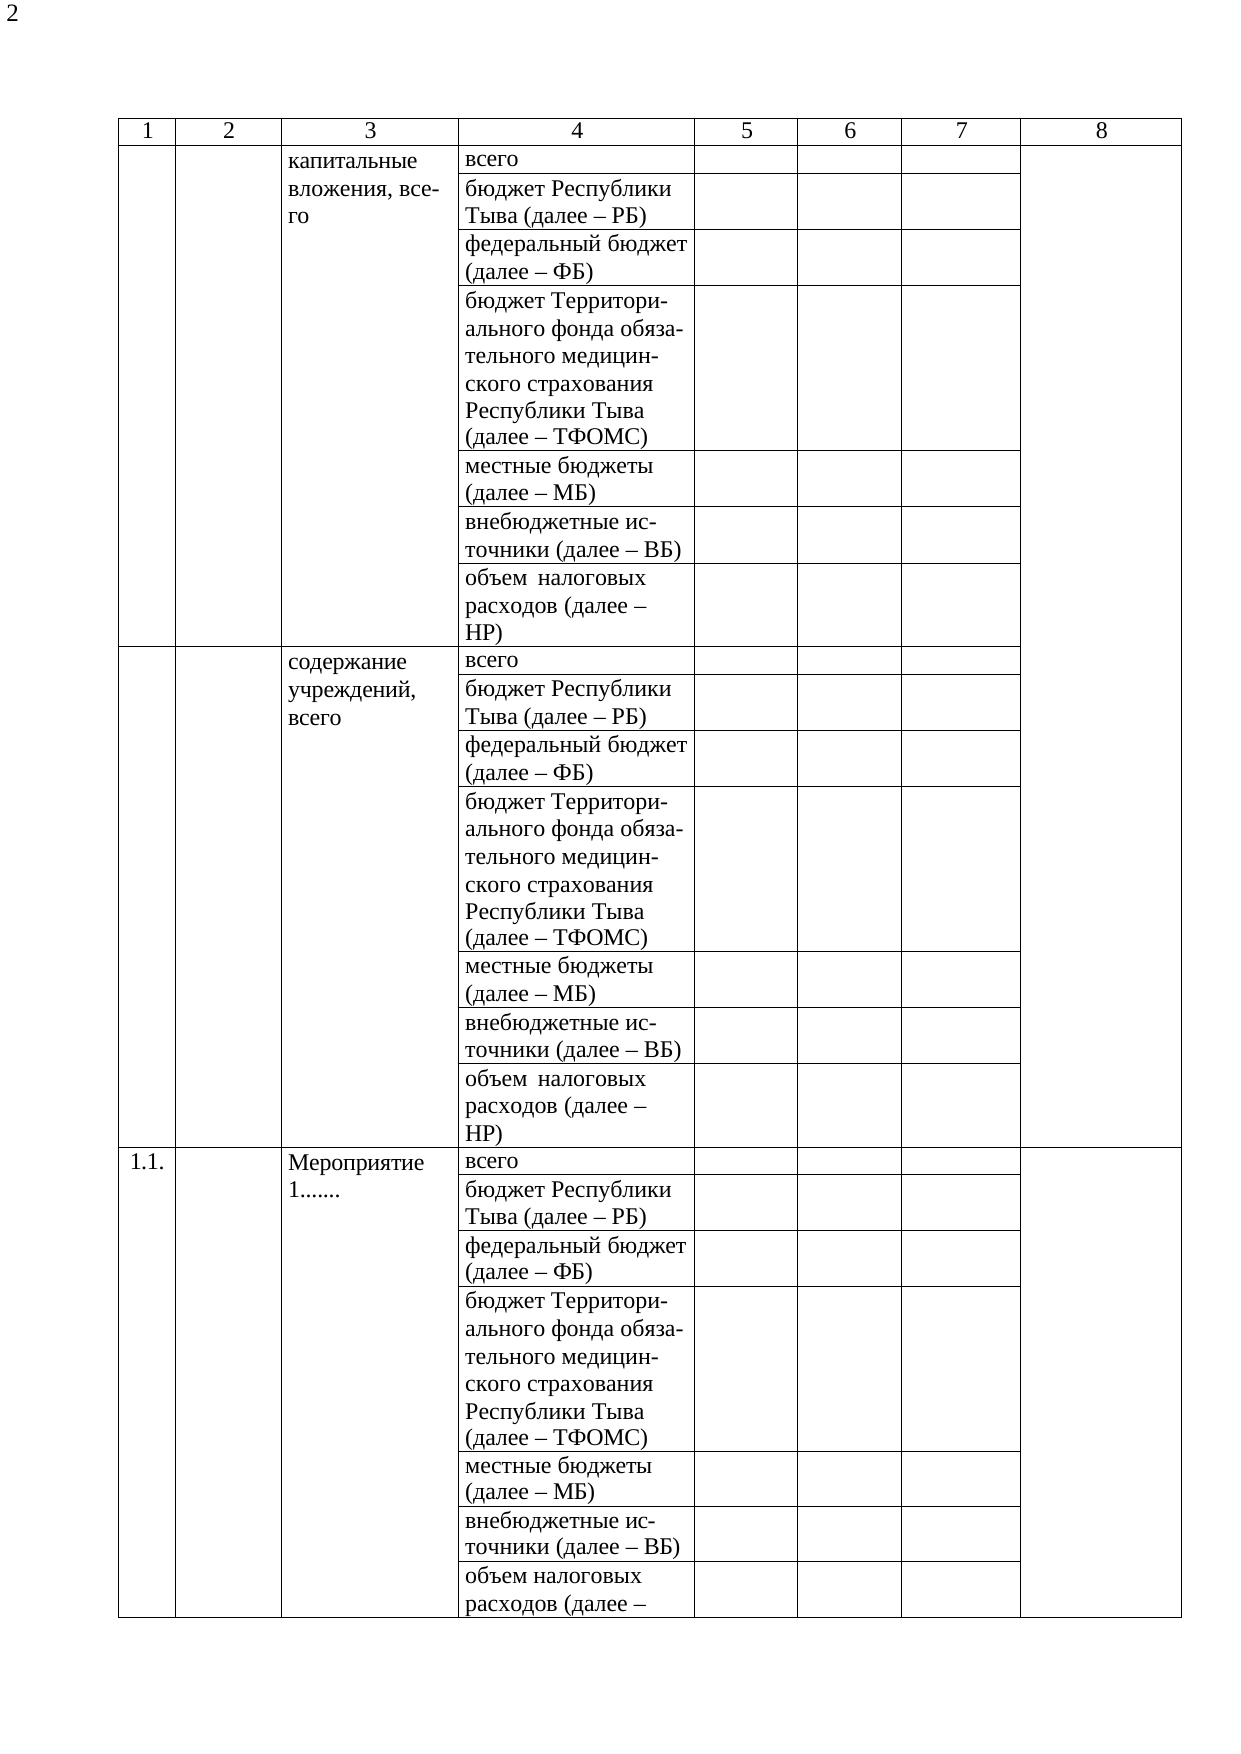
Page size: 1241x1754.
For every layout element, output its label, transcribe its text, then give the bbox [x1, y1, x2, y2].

table_cell [176, 146, 281, 646]
table_cell [902, 146, 1020, 172]
table_cell [119, 146, 175, 646]
table_cell [695, 1008, 797, 1063]
table_cell [902, 1507, 1020, 1561]
table_cell [176, 647, 281, 1147]
table_cell внебюджетные ис- точники (далее – ВБ) [459, 1008, 694, 1063]
table_cell [695, 146, 797, 172]
table_header 1 [119, 119, 175, 145]
table_cell [798, 952, 901, 1007]
table_cell объем налоговых расходов (далее – HP) [459, 1064, 694, 1147]
table_cell [798, 1008, 901, 1063]
table_cell внебюджетные ис- точники (далее – ВБ) [459, 507, 694, 563]
table_cell [695, 787, 797, 951]
table_cell капитальные вложения, все- го [282, 146, 458, 646]
table_cell [798, 146, 901, 172]
table_cell [695, 564, 797, 646]
table_cell [695, 174, 797, 229]
table_cell [902, 230, 1020, 285]
table_cell внебюджетные ис- точники (далее – ВБ) [459, 1507, 694, 1561]
table_cell [798, 1452, 901, 1506]
table_cell всего [459, 1148, 694, 1174]
table_cell [798, 787, 901, 951]
table_cell [902, 952, 1020, 1007]
table_cell бюджет Республики Тыва (далее – РБ) [459, 675, 694, 730]
table_cell местные бюджеты (далее – МБ) [459, 952, 694, 1007]
table_cell местные бюджеты (далее – МБ) [459, 451, 694, 506]
table_cell [119, 647, 175, 1147]
table_cell [902, 564, 1020, 646]
table_cell [695, 647, 797, 674]
table_cell [695, 286, 797, 450]
table_cell [695, 1452, 797, 1506]
table_cell [798, 675, 901, 730]
table_cell федеральный бюджет (далее – ФБ) [459, 731, 694, 786]
table_cell [902, 731, 1020, 786]
table_cell бюджет Республики Тыва (далее – РБ) [459, 1175, 694, 1230]
table_cell объем налоговых расходов (далее – HP) [459, 564, 694, 646]
table_cell [695, 1287, 797, 1451]
table_cell [798, 174, 901, 229]
table_cell [1021, 146, 1181, 1147]
table_cell [695, 1175, 797, 1230]
table_cell [798, 451, 901, 506]
table_cell [798, 564, 901, 646]
table_cell всего [459, 647, 694, 674]
table_cell [695, 1231, 797, 1286]
table_cell [902, 286, 1020, 450]
table_header 5 [695, 119, 797, 145]
table_cell содержание учреждений, всего [282, 647, 458, 1147]
table_cell [798, 1287, 901, 1451]
table_cell [798, 1175, 901, 1230]
table_cell [798, 230, 901, 285]
table_cell [902, 1287, 1020, 1451]
table_cell [902, 1148, 1020, 1174]
table_cell [902, 1452, 1020, 1506]
table_cell [798, 1562, 901, 1617]
table_cell [176, 1148, 281, 1617]
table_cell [459, 1287, 694, 1451]
table_cell [902, 787, 1020, 951]
table_cell [902, 675, 1020, 730]
table_cell [1021, 1148, 1181, 1617]
table_cell федеральный бюджет (далее – ФБ) [459, 1231, 694, 1286]
table_cell [695, 952, 797, 1007]
table_cell [902, 507, 1020, 563]
table_cell бюджет Республики Тыва (далее – РБ) [459, 174, 694, 229]
table_cell [798, 1064, 901, 1147]
table_cell объем налоговых расходов (далее – [459, 1562, 694, 1617]
table_cell [798, 286, 901, 450]
table_cell [902, 451, 1020, 506]
table_cell [902, 1008, 1020, 1063]
table_cell [695, 731, 797, 786]
table_header 7 [902, 119, 1020, 145]
table_cell [695, 675, 797, 730]
table_cell всего [459, 146, 694, 172]
table_cell [695, 451, 797, 506]
table_cell 1.1. [119, 1148, 175, 1617]
table_cell местные бюджеты (далее – МБ) [459, 1452, 694, 1506]
table_cell [798, 1148, 901, 1174]
table_cell [902, 1562, 1020, 1617]
table_cell [902, 647, 1020, 674]
table_cell [798, 1231, 901, 1286]
table_cell [902, 1175, 1020, 1230]
table_cell бюджет Территори- ального фонда обяза- тельного медицин- ского страхования Республики Тыва (далее – ТФОМС) [459, 787, 694, 951]
table_header 2 [176, 119, 281, 145]
table_cell [695, 1064, 797, 1147]
table_cell [695, 1562, 797, 1617]
table_cell [695, 230, 797, 285]
table_header 4 [459, 119, 694, 145]
table_header 8 [1021, 119, 1181, 145]
table_header 3 [282, 119, 458, 145]
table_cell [459, 286, 694, 450]
table_header 6 [798, 119, 901, 145]
table_cell [695, 1507, 797, 1561]
table_cell федеральный бюджет (далее – ФБ) [459, 230, 694, 285]
table_cell [695, 1148, 797, 1174]
table_cell [695, 507, 797, 563]
table_cell [902, 174, 1020, 229]
table_cell [798, 647, 901, 674]
table_cell [798, 1507, 901, 1561]
table_cell [902, 1064, 1020, 1147]
table_cell [798, 731, 901, 786]
table_cell [798, 507, 901, 563]
table_cell Мероприятие 1....... [282, 1148, 458, 1617]
table_cell [902, 1231, 1020, 1286]
